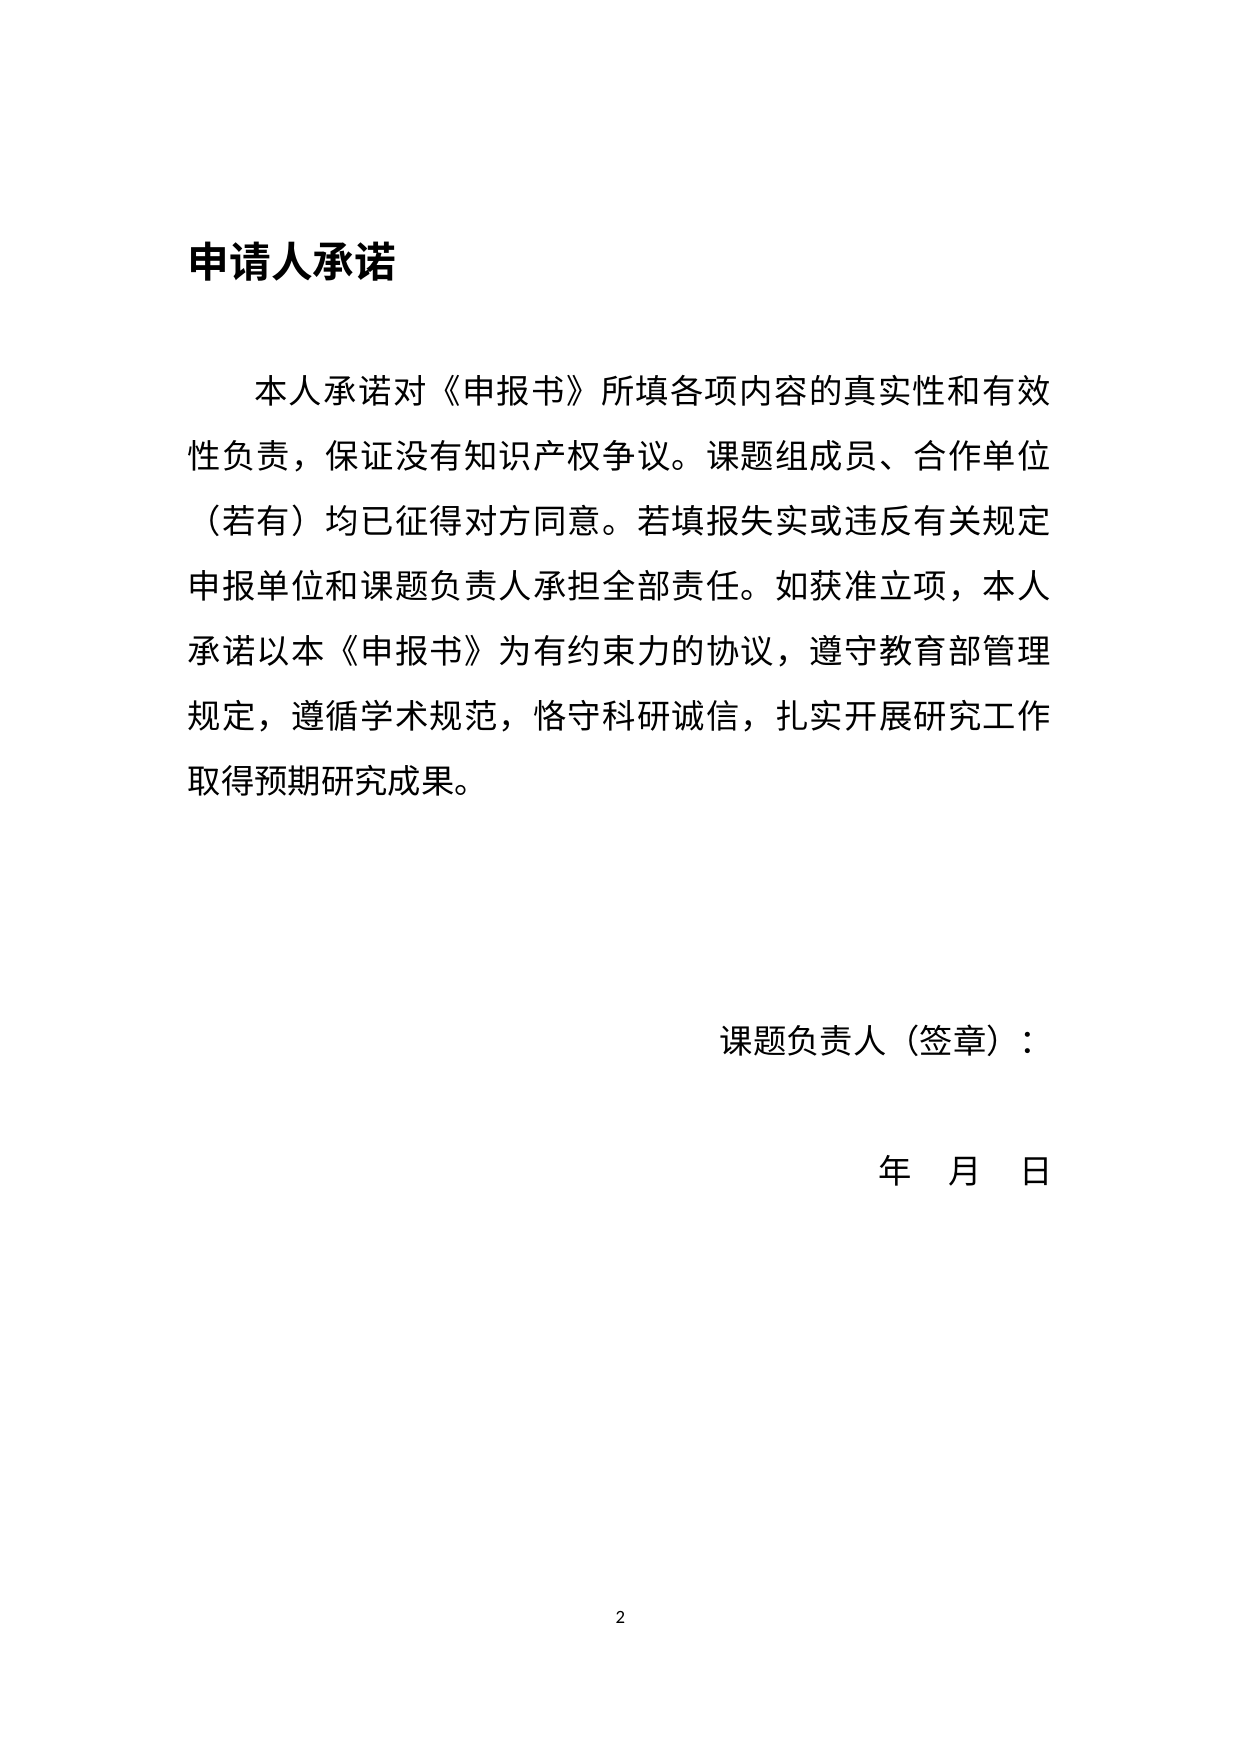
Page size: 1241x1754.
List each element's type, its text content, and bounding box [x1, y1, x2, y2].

text 年 月 日 [187, 1137, 1053, 1202]
text 申请人承诺 [187, 227, 1053, 292]
text 课题负责人（签章）： [187, 1007, 1053, 1072]
text 本人承诺对《申报书》所填各项内容的真实性和有效性负责，保证没有知识产权争议。课题组成员、合作单位（若有）均已征得对方同意。若填报失实或违反有关规定，申报单位和课题负责人承担全部责任。如获准立项，本人承诺以本《申报书》为有约束力的协议，遵守教育部管理规定，遵循学术规范，恪守科研诚信，扎实开展研究工作，取得预期研究成果。 [187, 357, 1053, 812]
